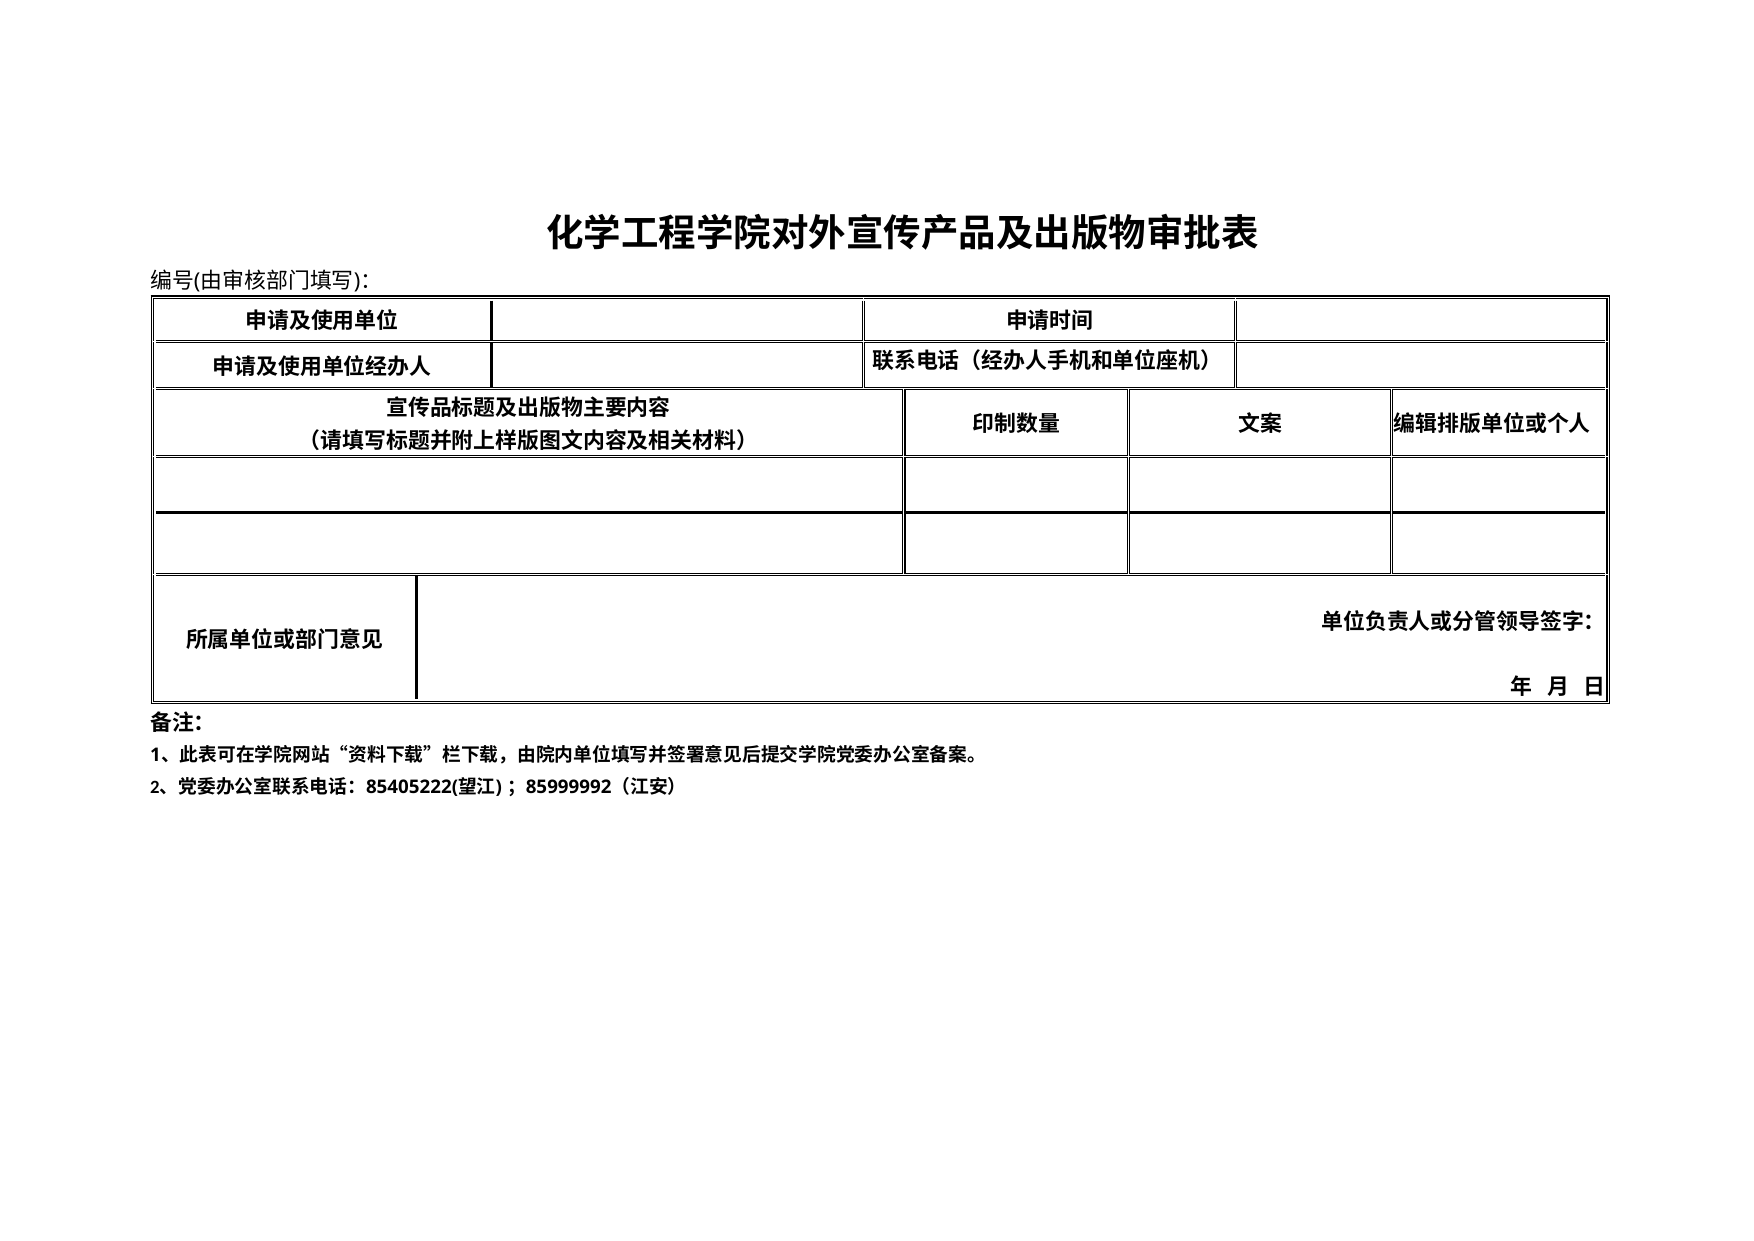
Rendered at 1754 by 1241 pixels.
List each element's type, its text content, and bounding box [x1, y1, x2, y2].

table_cell 编辑排版单位或个人 [1391, 386, 1607, 455]
table_cell [152, 455, 904, 511]
table_cell [1393, 511, 1606, 572]
table_cell [1130, 458, 1390, 511]
text 化学工程学院对外宣传产品及出版物审批表 [150, 198, 1604, 263]
table_cell [1236, 340, 1608, 386]
table_header [491, 299, 863, 340]
table_cell 宣传品标题及出版物主要内容 （请填写标题并附上样版图文内容及相关材料） [154, 386, 902, 455]
table_cell 文案 [1130, 390, 1390, 455]
text 备注： [150, 704, 1604, 737]
table_cell 联系电话（经办人手机和单位座机） [865, 343, 1234, 386]
table_cell [1391, 455, 1608, 511]
table_header 申请时间 [864, 299, 1236, 340]
table_cell 印制数量 [906, 390, 1127, 455]
table_cell [493, 343, 862, 386]
table_header [1236, 299, 1606, 340]
table_cell [906, 458, 1127, 511]
table_cell [906, 514, 1127, 572]
table_header 申请及使用单位 [154, 299, 491, 340]
table_cell 所属单位或部门意见 [154, 573, 416, 701]
table_cell 单位负责人或分管领导签字： 年 月 日 [416, 573, 1607, 701]
text 2、党委办公室联系电话：85405222(望江) ；85999992（江安） [150, 769, 1604, 802]
text 编号(由审核部门填写)： [150, 263, 1604, 295]
text 1、此表可在学院网站“资料下载”栏下载，由院内单位填写并签署意见后提交学院党委办公室备案。 [150, 737, 1604, 769]
table_cell [154, 511, 902, 572]
table_cell [1130, 514, 1390, 572]
table_cell 申请及使用单位经办人 [152, 340, 491, 386]
